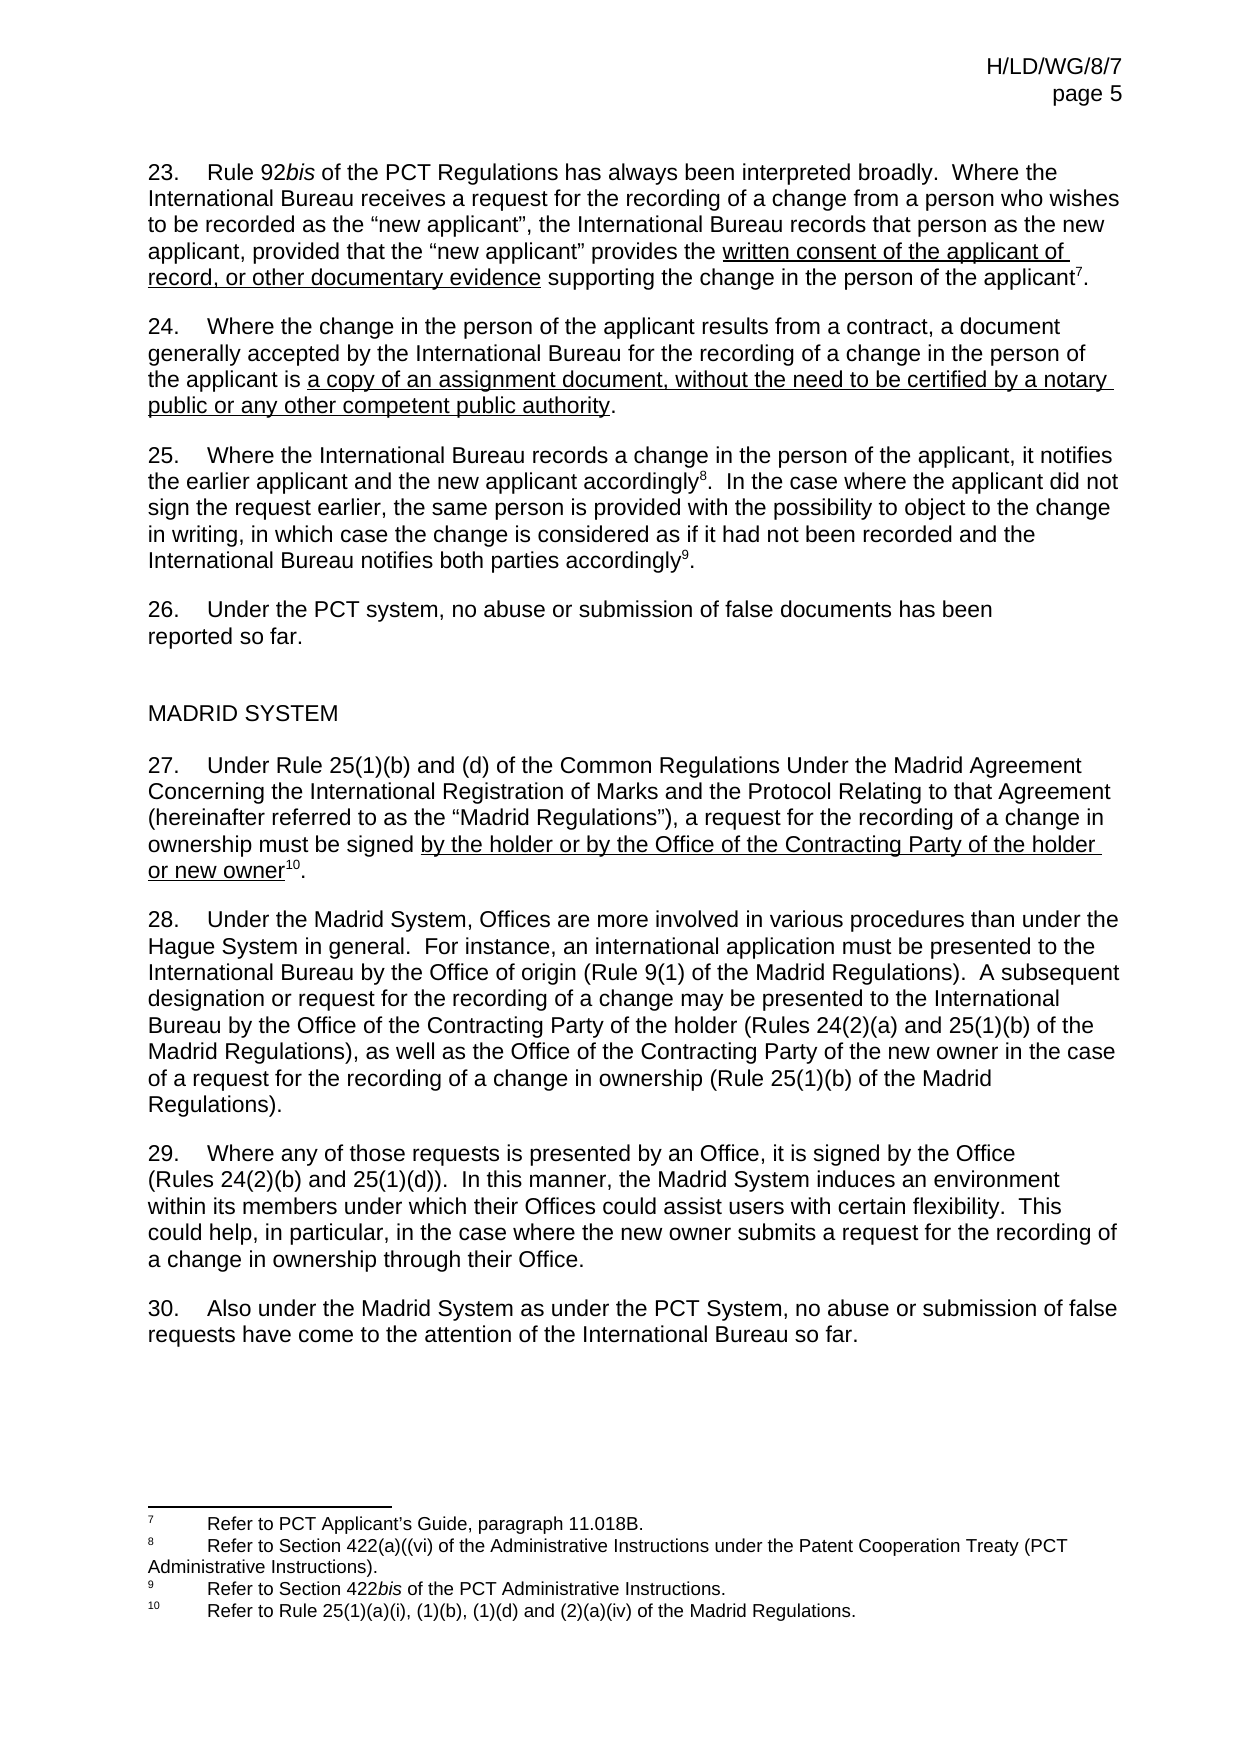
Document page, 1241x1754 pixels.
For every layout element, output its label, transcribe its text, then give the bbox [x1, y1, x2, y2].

text Under the PCT system, no abuse or submission of false documents has been reported so far. [148, 596, 1122, 675]
text Under the Madrid System, Offices are more involved in various procedures than under the Hague System in general. For instance, an international application must be presented to the International Bureau by the Office of origin (Rule 9(1) of the Madrid Regulations). A subsequent designation or request for the recording of a change may be presented to the International Bureau by the Office of the Contracting Party of the holder (Rules 24(2)(a) and 25(1)(b) of the Madrid Regulations), as well as the Office of the Contracting Party of the new owner in the case of a request for the recording of a change in ownership (Rule 25(1)(b) of the Madrid Regulations). [148, 906, 1122, 1117]
text Also under the Madrid System as under the PCT System, no abuse or submission of false requests have come to the attention of the International Bureau so far. [148, 1295, 1122, 1347]
subtitle Madrid System [148, 700, 1122, 727]
text Where the International Bureau records a change in the person of the applicant, it notifies the earlier applicant and the new applicant accordingly. In the case where the applicant did not sign the request earlier, the same person is provided with the possibility to object to the change in writing, in which case the change is considered as if it had not been recorded and the International Bureau notifies both parties accordingly. [148, 442, 1122, 573]
text Where any of those requests is presented by an Office, it is signed by the Office (Rules 24(2)(b) and 25(1)(d)). In this manner, the Madrid System induces an environment within its members under which their Offices could assist users with certain flexibility. This could help, in particular, in the case where the new owner submits a request for the recording of a change in ownership through their Office. [148, 1140, 1122, 1272]
text Under Rule 25(1)(b) and (d) of the Common Regulations Under the Madrid Agreement Concerning the International Registration of Marks and the Protocol Relating to that Agreement (hereinafter referred to as the “Madrid Regulations”), a request for the recording of a change in ownership must be signed by the holder or by the Office of the Contracting Party of the holder or new owner. [148, 752, 1122, 883]
text Where the change in the person of the applicant results from a contract, a document generally accepted by the International Bureau for the recording of a change in the person of the applicant is a copy of an assignment document, without the need to be certified by a notary public or any other competent public authority. [148, 313, 1122, 419]
text Rule 92bis of the PCT Regulations has always been interpreted broadly. Where the International Bureau receives a request for the recording of a change from a person who wishes to be recorded as the “new applicant”, the International Bureau records that person as the new applicant, provided that the “new applicant” provides the written consent of the applicant of record, or other documentary evidence supporting the change in the person of the applicant. [148, 158, 1122, 290]
